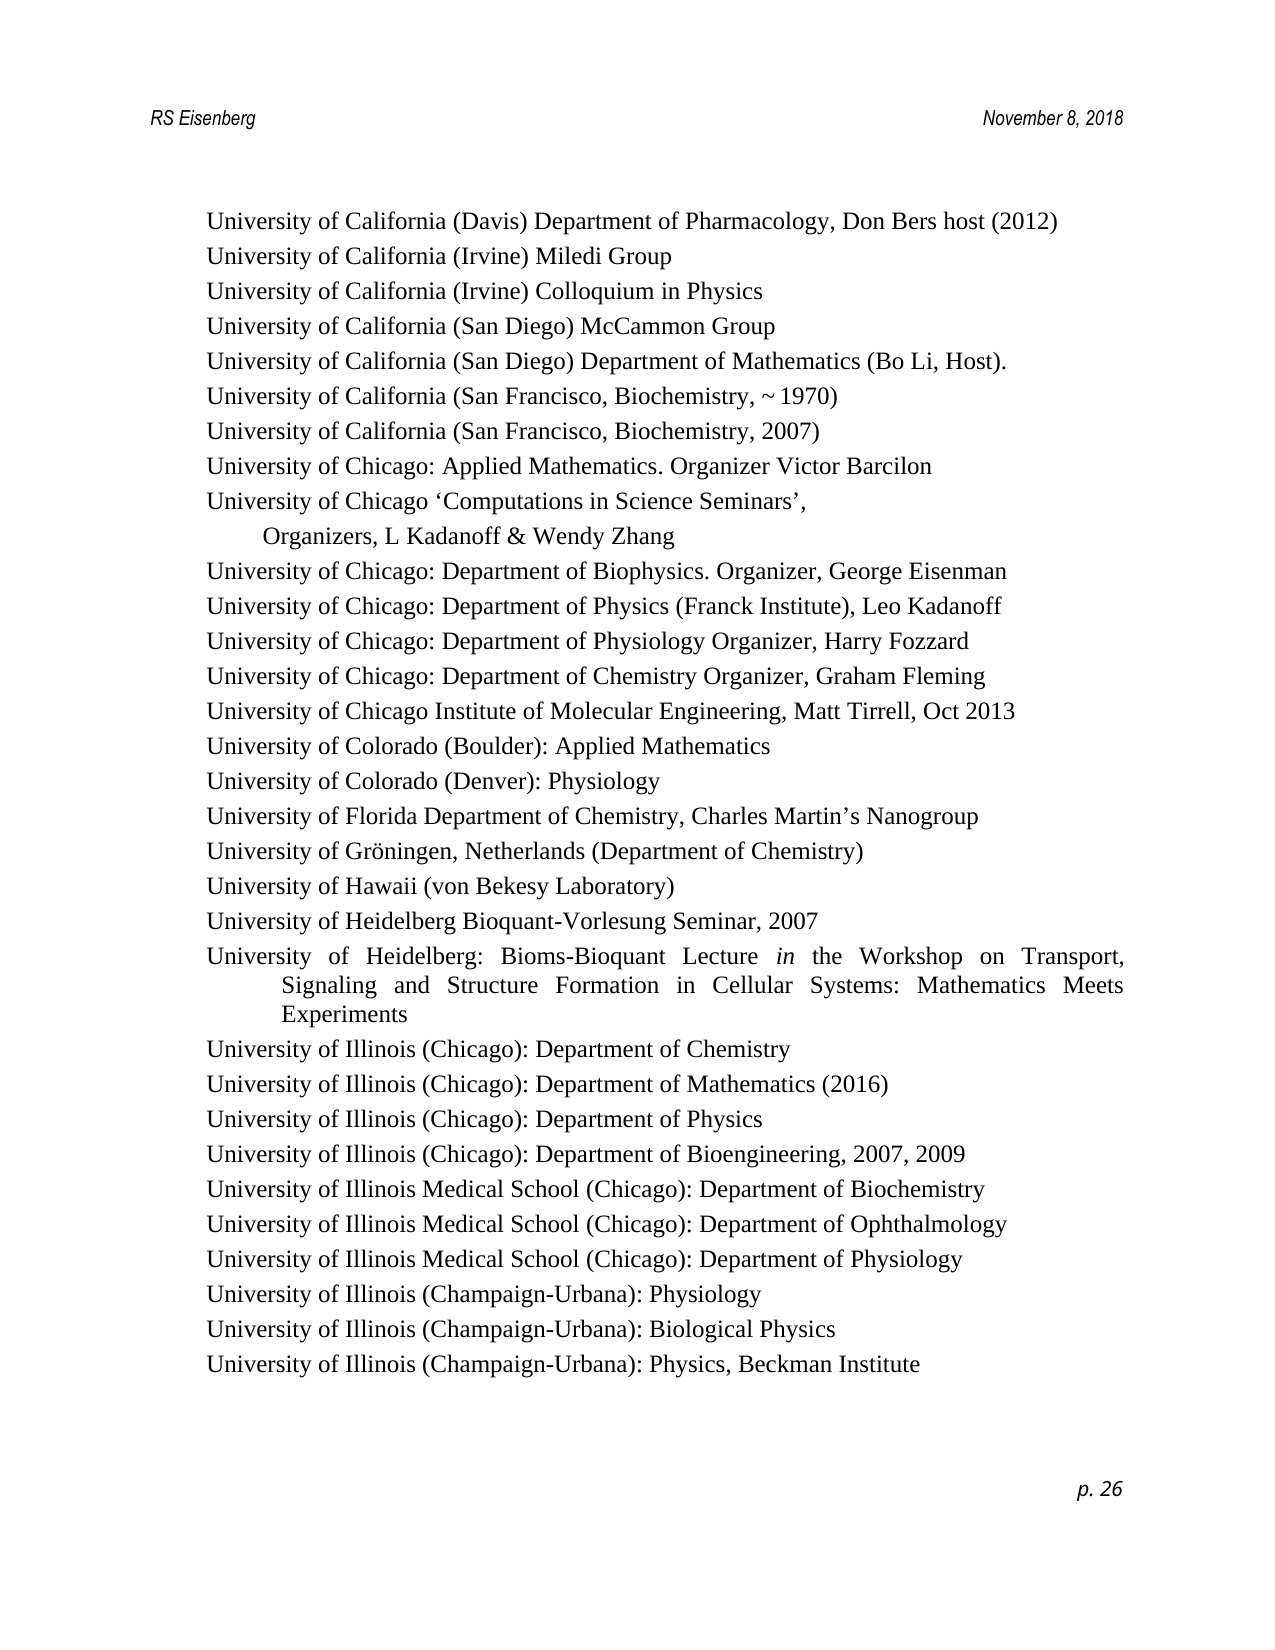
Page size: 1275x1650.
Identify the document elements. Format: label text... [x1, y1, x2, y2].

text University of Heidelberg Bioquant-Vorlesung Seminar, 2007 [206, 906, 1125, 935]
text University of California (Irvine) Miledi Group [206, 241, 1125, 270]
text University of Chicago: Applied Mathematics. Organizer Victor Barcilon [206, 451, 1125, 480]
text University of Illinois (Champaign-Urbana): Physiology [206, 1279, 1125, 1307]
text University of Chicago ‘Computations in Science Seminars’, [206, 486, 1125, 515]
text University of Illinois Medical School (Chicago): Department of Physiology [206, 1244, 1125, 1272]
text University of Illinois (Champaign-Urbana): Physics, Beckman Institute [206, 1349, 1125, 1377]
text University of Chicago Institute of Molecular Engineering, Matt Tirrell, Oct 2013 [206, 696, 1125, 725]
text University of California (San Diego) McCammon Group [206, 311, 1125, 340]
text University of Colorado (Denver): Physiology [206, 766, 1125, 795]
text University of Illinois (Chicago): Department of Mathematics (2016) [206, 1069, 1125, 1097]
text University of California (San Diego) Department of Mathematics (Bo Li, Host). [206, 346, 1125, 375]
text University of California (Davis) Department of Pharmacology, Don Bers host (2012) [206, 206, 1125, 235]
text University of Hawaii (von Bekesy Laboratory) [206, 871, 1125, 900]
text University of California (San Francisco, Biochemistry, ~ 1970) [206, 381, 1125, 410]
text University of Chicago: Department of Chemistry Organizer, Graham Fleming [206, 661, 1125, 690]
text University of Gröningen, Netherlands (Department of Chemistry) [206, 836, 1125, 865]
text University of California (San Francisco, Biochemistry, 2007) [206, 416, 1125, 445]
text University of Chicago: Department of Physics (Franck Institute), Leo Kadanoff [206, 591, 1125, 620]
text University of Colorado (Boulder): Applied Mathematics [206, 731, 1125, 760]
text University of Illinois (Chicago): Department of Bioengineering, 2007, 2009 [206, 1139, 1125, 1167]
text University of Illinois (Chicago): Department of Physics [206, 1104, 1125, 1132]
text University of Heidelberg: Bioms-Bioquant Lecture in the Workshop on Transport, Signaling and Structure Formation in Cellular Systems: Mathematics Meets Experiments [206, 941, 1125, 1027]
text Organizers, L Kadanoff & Wendy Zhang [206, 521, 1125, 550]
text University of Chicago: Department of Physiology Organizer, Harry Fozzard [206, 626, 1125, 655]
text University of Illinois (Chicago): Department of Chemistry [206, 1034, 1125, 1062]
text University of California (Irvine) Colloquium in Physics [206, 276, 1125, 305]
text University of Illinois Medical School (Chicago): Department of Ophthalmology [206, 1209, 1125, 1237]
text University of Illinois (Champaign-Urbana): Biological Physics [206, 1314, 1125, 1342]
text University of Chicago: Department of Biophysics. Organizer, George Eisenman [206, 556, 1125, 585]
text University of Florida Department of Chemistry, Charles Martin’s Nanogroup [206, 801, 1125, 830]
text University of Illinois Medical School (Chicago): Department of Biochemistry [206, 1174, 1125, 1202]
